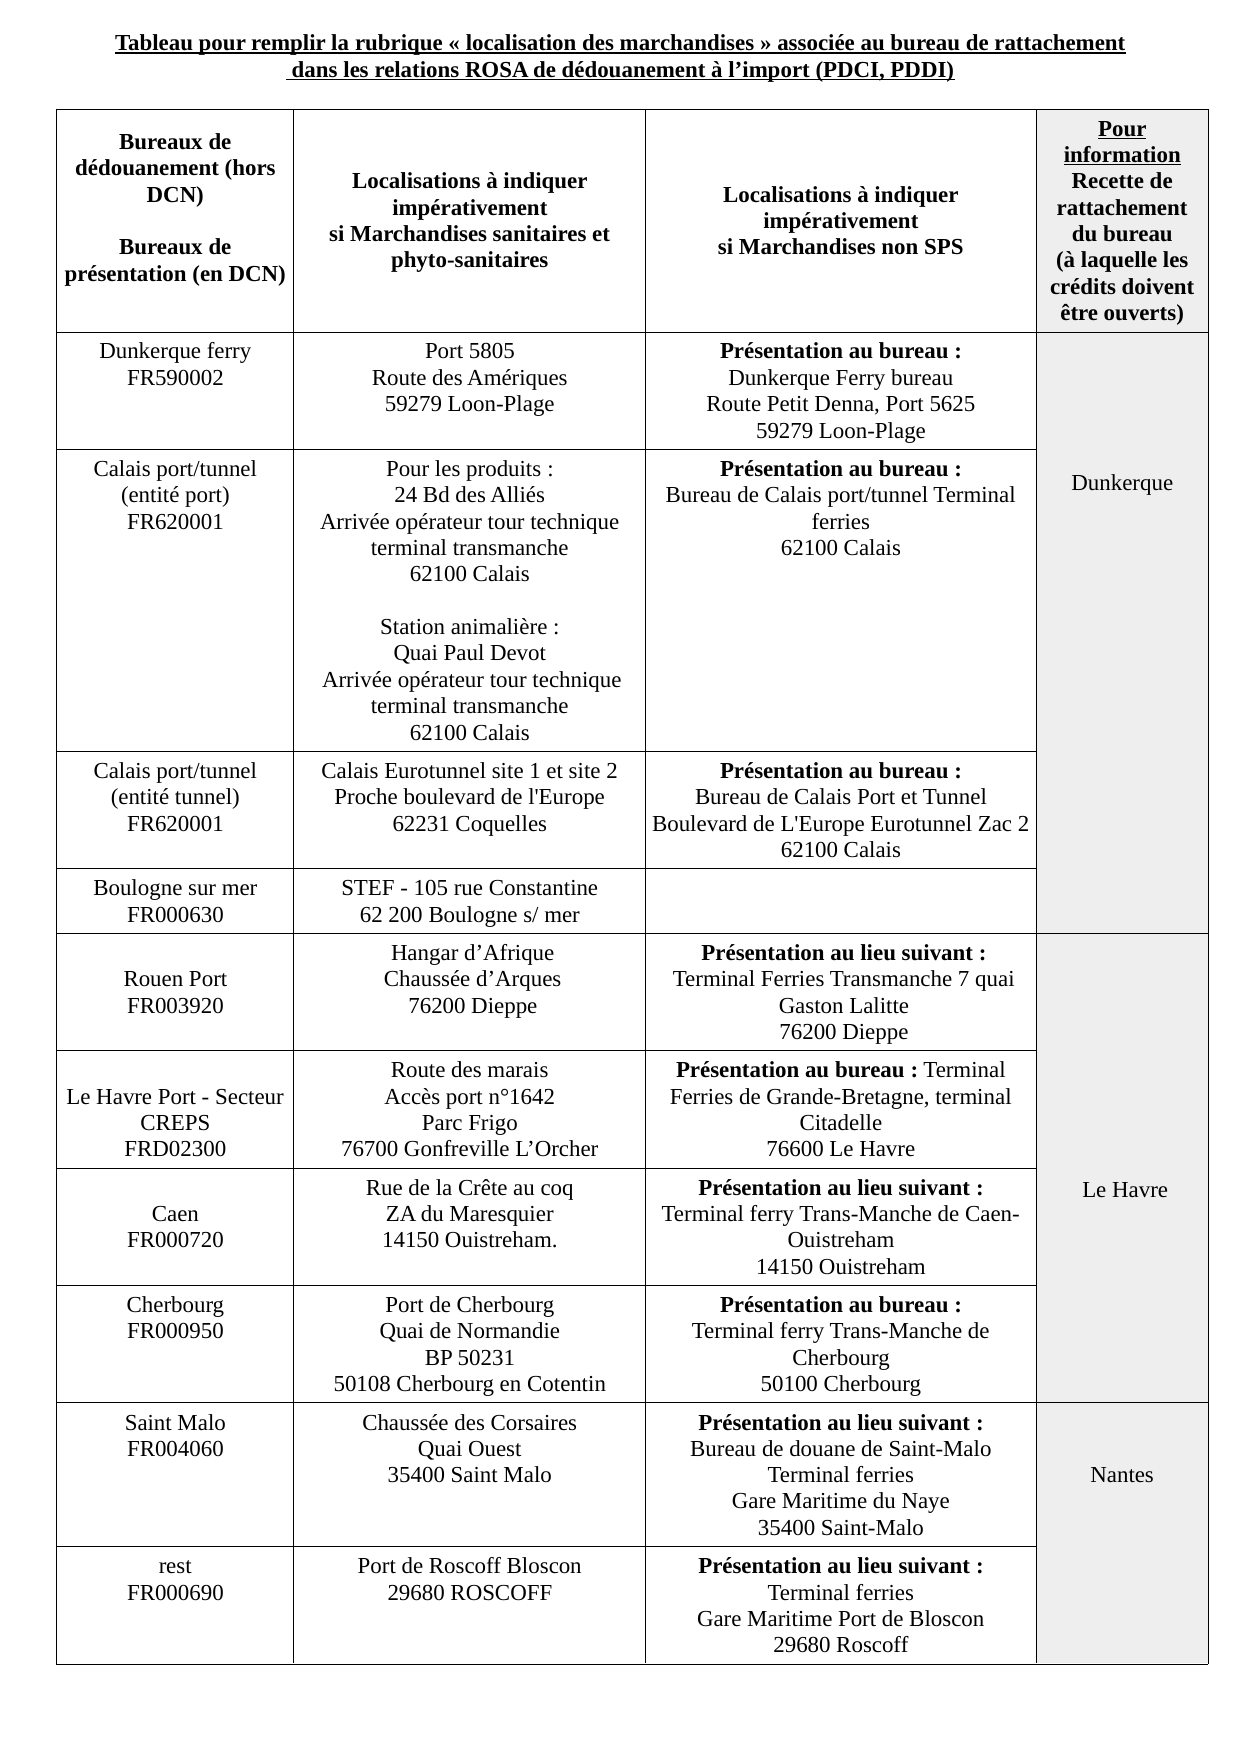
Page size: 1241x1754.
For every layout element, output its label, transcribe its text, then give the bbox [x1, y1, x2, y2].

text Tableau pour remplir la rubrique « localisation des marchandises » associée au bureau de rattachement [29, 29, 1211, 56]
table_cell STEF - 105 rue Constantine 62 200 Boulogne s/ mer [294, 869, 645, 933]
table_cell Le Havre Port - Secteur CREPS FRD02300 [57, 1051, 293, 1167]
table_cell Saint Malo FR004060 [57, 1403, 293, 1546]
table_cell Dunkerque [1037, 333, 1208, 933]
table_cell Présentation au bureau : Bureau de Calais port/tunnel Terminal ferries 62100 Calais [646, 450, 1036, 751]
table_cell Boulogne sur mer FR000630 [57, 869, 293, 933]
table_cell Port de Cherbourg Quai de Normandie BP 50231 50108 Cherbourg en Cotentin [294, 1286, 645, 1402]
text dans les relations ROSA de dédouanement à l’import (PDCI, PDDI) [29, 56, 1211, 82]
table_cell Calais Eurotunnel site 1 et site 2 Proche boulevard de l'Europe 62231 Coquelles [294, 752, 645, 868]
table_header Bureaux de dédouanement (hors DCN) Bureaux de présentation (en DCN) [57, 110, 293, 331]
table_cell [646, 869, 1036, 933]
table_cell rest FR000690 [57, 1547, 293, 1663]
table_cell Présentation au lieu suivant : Terminal Ferries Transmanche 7 quai Gaston Lalitte 76200 Dieppe [646, 934, 1036, 1050]
table_cell Port 5805 Route des Amériques 59279 Loon-Plage [294, 333, 645, 449]
table_cell Rouen Port FR003920 [57, 934, 293, 1050]
table_cell Nantes [1037, 1403, 1208, 1663]
table_cell Présentation au bureau : Terminal ferry Trans-Manche de Cherbourg 50100 Cherbourg [646, 1286, 1036, 1402]
table_cell Port de Roscoff Bloscon 29680 ROSCOFF [294, 1547, 645, 1663]
table_cell Présentation au lieu suivant : Terminal ferries Gare Maritime Port de Bloscon 29680 Roscoff [646, 1547, 1036, 1663]
table_cell Pour les produits : 24 Bd des Alliés Arrivée opérateur tour technique terminal transmanche 62100 Calais Station animalière : Quai Paul Devot Arrivée opérateur tour technique terminal transmanche 62100 Calais [294, 450, 645, 751]
table_cell Présentation au bureau : Terminal Ferries de Grande-Bretagne, terminal Citadelle 76600 Le Havre [646, 1051, 1036, 1167]
table_cell Route des marais Accès port n°1642 Parc Frigo 76700 Gonfreville L’Orcher [294, 1051, 645, 1167]
table_cell Présentation au lieu suivant : Bureau de douane de Saint-Malo Terminal ferries Gare Maritime du Naye 35400 Saint-Malo [646, 1403, 1036, 1546]
table_cell Présentation au lieu suivant : Terminal ferry Trans-Manche de Caen-Ouistreham 14150 Ouistreham [646, 1169, 1036, 1285]
table_cell Présentation au bureau : Bureau de Calais Port et Tunnel Boulevard de L'Europe Eurotunnel Zac 2 62100 Calais [646, 752, 1036, 868]
table_cell Cherbourg FR000950 [57, 1286, 293, 1402]
table_cell Caen FR000720 [57, 1169, 293, 1285]
table_header Localisations à indiquer impérativement si Marchandises sanitaires et phyto-sanitaires [294, 110, 645, 331]
table_cell Dunkerque ferry FR590002 [57, 333, 293, 449]
table_cell Calais port/tunnel (entité port) FR620001 [57, 450, 293, 751]
table_header Localisations à indiquer impérativement si Marchandises non SPS [646, 110, 1036, 331]
table_cell Rue de la Crête au coq ZA du Maresquier 14150 Ouistreham. [294, 1169, 645, 1285]
table_header Pour information Recette de rattachement du bureau (à laquelle les crédits doivent être ouverts) [1037, 110, 1208, 331]
table_cell Le Havre [1037, 934, 1208, 1402]
table_cell Présentation au bureau : Dunkerque Ferry bureau Route Petit Denna, Port 5625 59279 Loon-Plage [646, 333, 1036, 449]
table_cell Hangar d’Afrique Chaussée d’Arques 76200 Dieppe [294, 934, 645, 1050]
table_cell Calais port/tunnel (entité tunnel) FR620001 [57, 752, 293, 868]
table_cell Chaussée des Corsaires Quai Ouest 35400 Saint Malo [294, 1403, 645, 1546]
